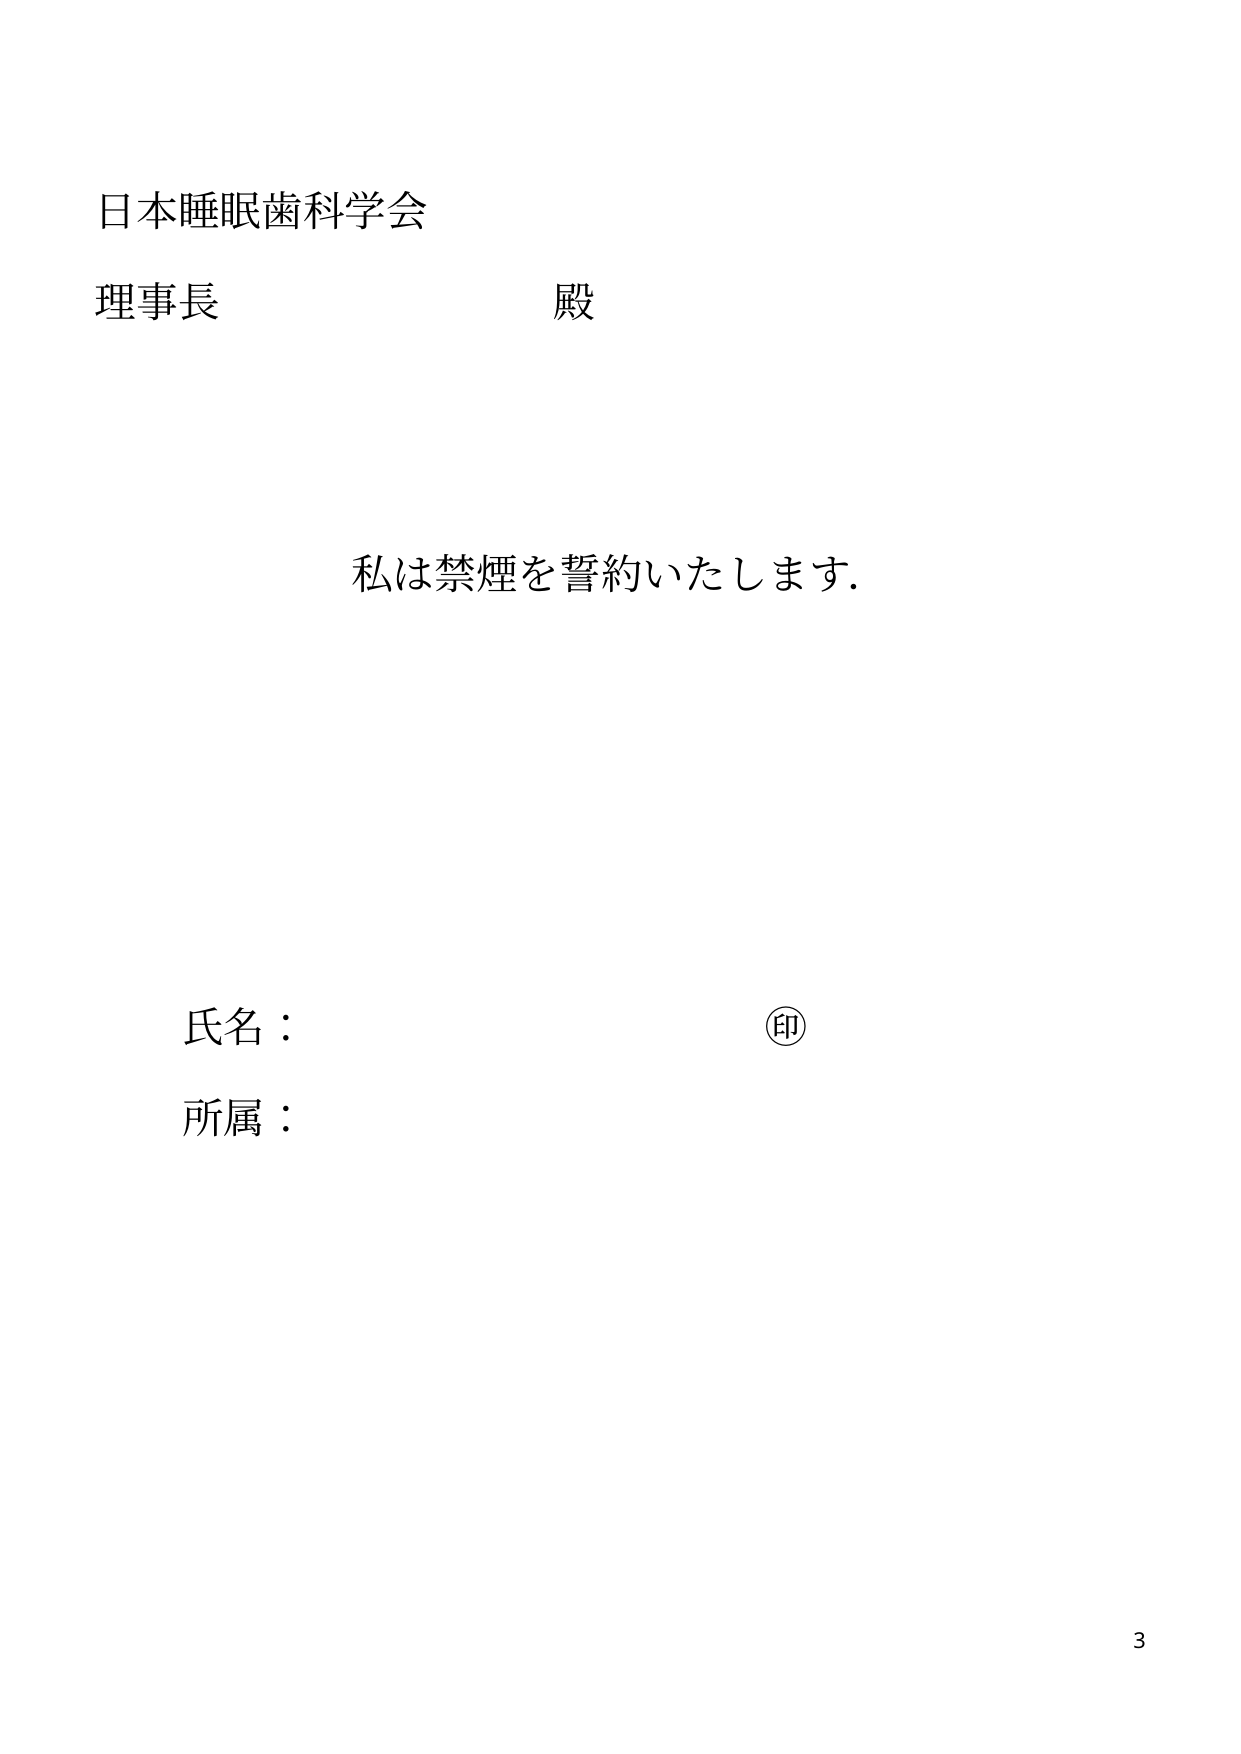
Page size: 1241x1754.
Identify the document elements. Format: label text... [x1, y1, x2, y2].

text 所属： [94, 1070, 1146, 1160]
text 氏名： ㊞ [94, 979, 1146, 1070]
text 日本睡眠歯科学会 [94, 163, 1146, 254]
text 私は禁煙を誓約いたします． [94, 526, 1146, 617]
text 理事長 殿 [94, 254, 1146, 345]
